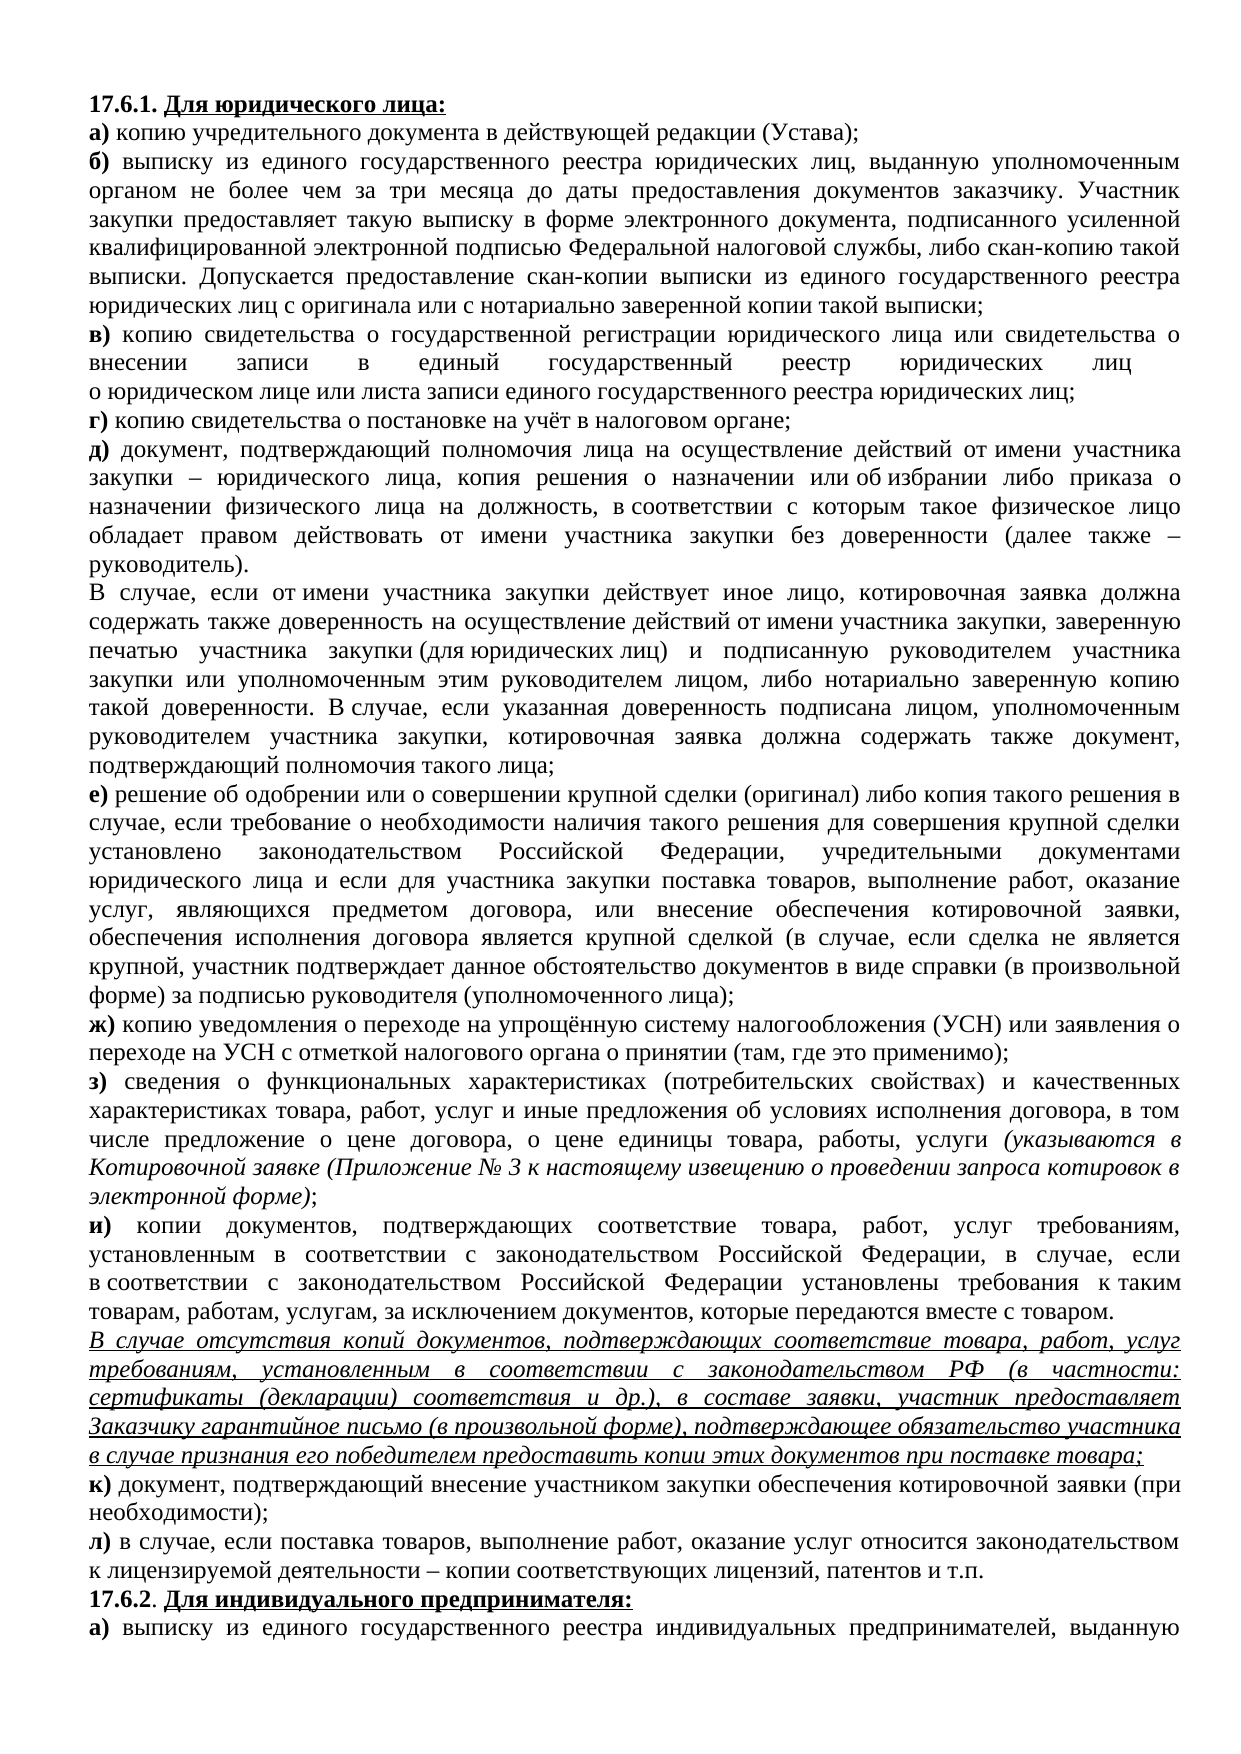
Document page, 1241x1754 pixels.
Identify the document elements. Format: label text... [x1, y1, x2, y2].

text 17.6.2. Для индивидуального предпринимателя: [89, 1584, 1181, 1612]
text в) копию свидетельства о государственной регистрации юридического лица или свидетельства о внесении записи в единый государственный реестр юридических лиц о юридическом лице или листа записи единого государственного реестра юридических лиц; [89, 319, 1181, 405]
text г) копию свидетельства о постановке на учёт в налоговом органе; [89, 405, 1181, 434]
text В случае отсутствия копий документов, подтверждающих соответствие товара, работ, услуг требованиям, установленным в соответствии с законодательством РФ (в частности: сертификаты (декларации) соответствия и др.), в составе заявки, участник предоставляет Заказчику гарантийное письмо (в произвольной форме), подтверждающее обязательство участника в случае признания его победителем предоставить копии этих документов при поставке товара; [89, 1325, 1181, 1350]
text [89, 1612, 1181, 1641]
text е) решение об одобрении или о совершении крупной сделки (оригинал) либо копия такого решения в случае, если требование о необходимости наличия такого решения для совершения крупной сделки установлено законодательством Российской Федерации, учредительными документами юридического лица и если для участника закупки поставка товаров, выполнение работ, оказание услуг, являющихся предметом договора, или внесение обеспечения котировочной заявки, обеспечения исполнения договора является крупной сделкой (в случае, если сделка не является крупной, участник подтверждает данное обстоятельство документов в виде справки (в произвольной форме) за подписью руководителя (уполномоченного лица); [89, 779, 1181, 1009]
text д) документ, подтверждающий полномочия лица на осуществление действий от имени участника закупки – юридического лица, копия решения о назначении или об избрании либо приказа о назначении физического лица на должность, в соответствии с которым такое физическое лицо обладает правом действовать от имени участника закупки без доверенности (далее также – руководитель). [89, 434, 1181, 577]
text б) выписку из единого государственного реестра юридических лиц, выданную уполномоченным органом не более чем за три месяца до даты предоставления документов заказчику. Участник закупки предоставляет такую выписку в форме электронного документа, подписанного усиленной квалифицированной электронной подписью Федеральной налоговой службы, либо скан-копию такой выписки. Допускается предоставление скан-копии выписки из единого государственного реестра юридических лиц с оригинала или с нотариально заверенной копии такой выписки; [89, 146, 1181, 319]
text а) копию учредительного документа в действующей редакции (Устава); [89, 117, 1181, 146]
text В случае, если от имени участника закупки действует иное лицо, котировочная заявка должна содержать также доверенность на осуществление действий от имени участника закупки, заверенную печатью участника закупки (для юридических лиц) и подписанную руководителем участника закупки или уполномоченным этим руководителем лицом, либо нотариально заверенную копию такой доверенности. В случае, если указанная доверенность подписана лицом, уполномоченным руководителем участника закупки, котировочная заявка должна содержать также документ, подтверждающий полномочия такого лица; [89, 577, 1181, 779]
text В случае отсутствия копий документов, подтверждающих соответствие товара, работ, услуг требованиям, установленным в соответствии с законодательством РФ (в частности: сертификаты (декларации) соответствия и др.), в составе заявки, участник предоставляет Заказчику гарантийное письмо (в произвольной форме), подтверждающее обязательство участника в случае признания его победителем предоставить копии этих документов при поставке товара; [89, 1438, 1181, 1469]
text и) копии документов, подтверждающих соответствие товара, работ, услуг требованиям, установленным в соответствии с законодательством Российской Федерации, в случае, если в соответствии с законодательством Российской Федерации установлены требования к таким товарам, работам, услугам, за исключением документов, которые передаются вместе с товаром. [89, 1210, 1181, 1325]
text В случае отсутствия копий документов, подтверждающих соответствие товара, работ, услуг требованиям, установленным в соответствии с законодательством РФ (в частности: сертификаты (декларации) соответствия и др.), в составе заявки, участник предоставляет Заказчику гарантийное письмо (в произвольной форме), подтверждающее обязательство участника в случае признания его победителем предоставить копии этих документов при поставке товара; [89, 1351, 1181, 1379]
text к) документ, подтверждающий внесение участником закупки обеспечения котировочной заявки (при необходимости); [89, 1469, 1181, 1526]
text В случае отсутствия копий документов, подтверждающих соответствие товара, работ, услуг требованиям, установленным в соответствии с законодательством РФ (в частности: сертификаты (декларации) соответствия и др.), в составе заявки, участник предоставляет Заказчику гарантийное письмо (в произвольной форме), подтверждающее обязательство участника в случае признания его победителем предоставить копии этих документов при поставке товара; [89, 1380, 1181, 1407]
text з) сведения о функциональных характеристиках (потребительских свойствах) и качественных характеристиках товара, работ, услуг и иные предложения об условиях исполнения договора, в том числе предложение о цене договора, о цене единицы товара, работы, услуги (указываются в Котировочной заявке (Приложение № 3 к настоящему извещению о проведении запроса котировок в электронной форме); [89, 1066, 1181, 1210]
text л) в случае, если поставка товаров, выполнение работ, оказание услуг относится законодательством к лицензируемой деятельности – копии соответствующих лицензий, патентов и т.п. [89, 1526, 1181, 1584]
text ж) копию уведомления о переходе на упрощённую систему налогообложения (УСН) или заявления о переходе на УСН с отметкой налогового органа о принятии (там, где это применимо); [89, 1009, 1181, 1066]
list 17.6.1. Для юридического лица: [89, 89, 1181, 117]
text В случае отсутствия копий документов, подтверждающих соответствие товара, работ, услуг требованиям, установленным в соответствии с законодательством РФ (в частности: сертификаты (декларации) соответствия и др.), в составе заявки, участник предоставляет Заказчику гарантийное письмо (в произвольной форме), подтверждающее обязательство участника в случае признания его победителем предоставить копии этих документов при поставке товара; [89, 1409, 1181, 1436]
